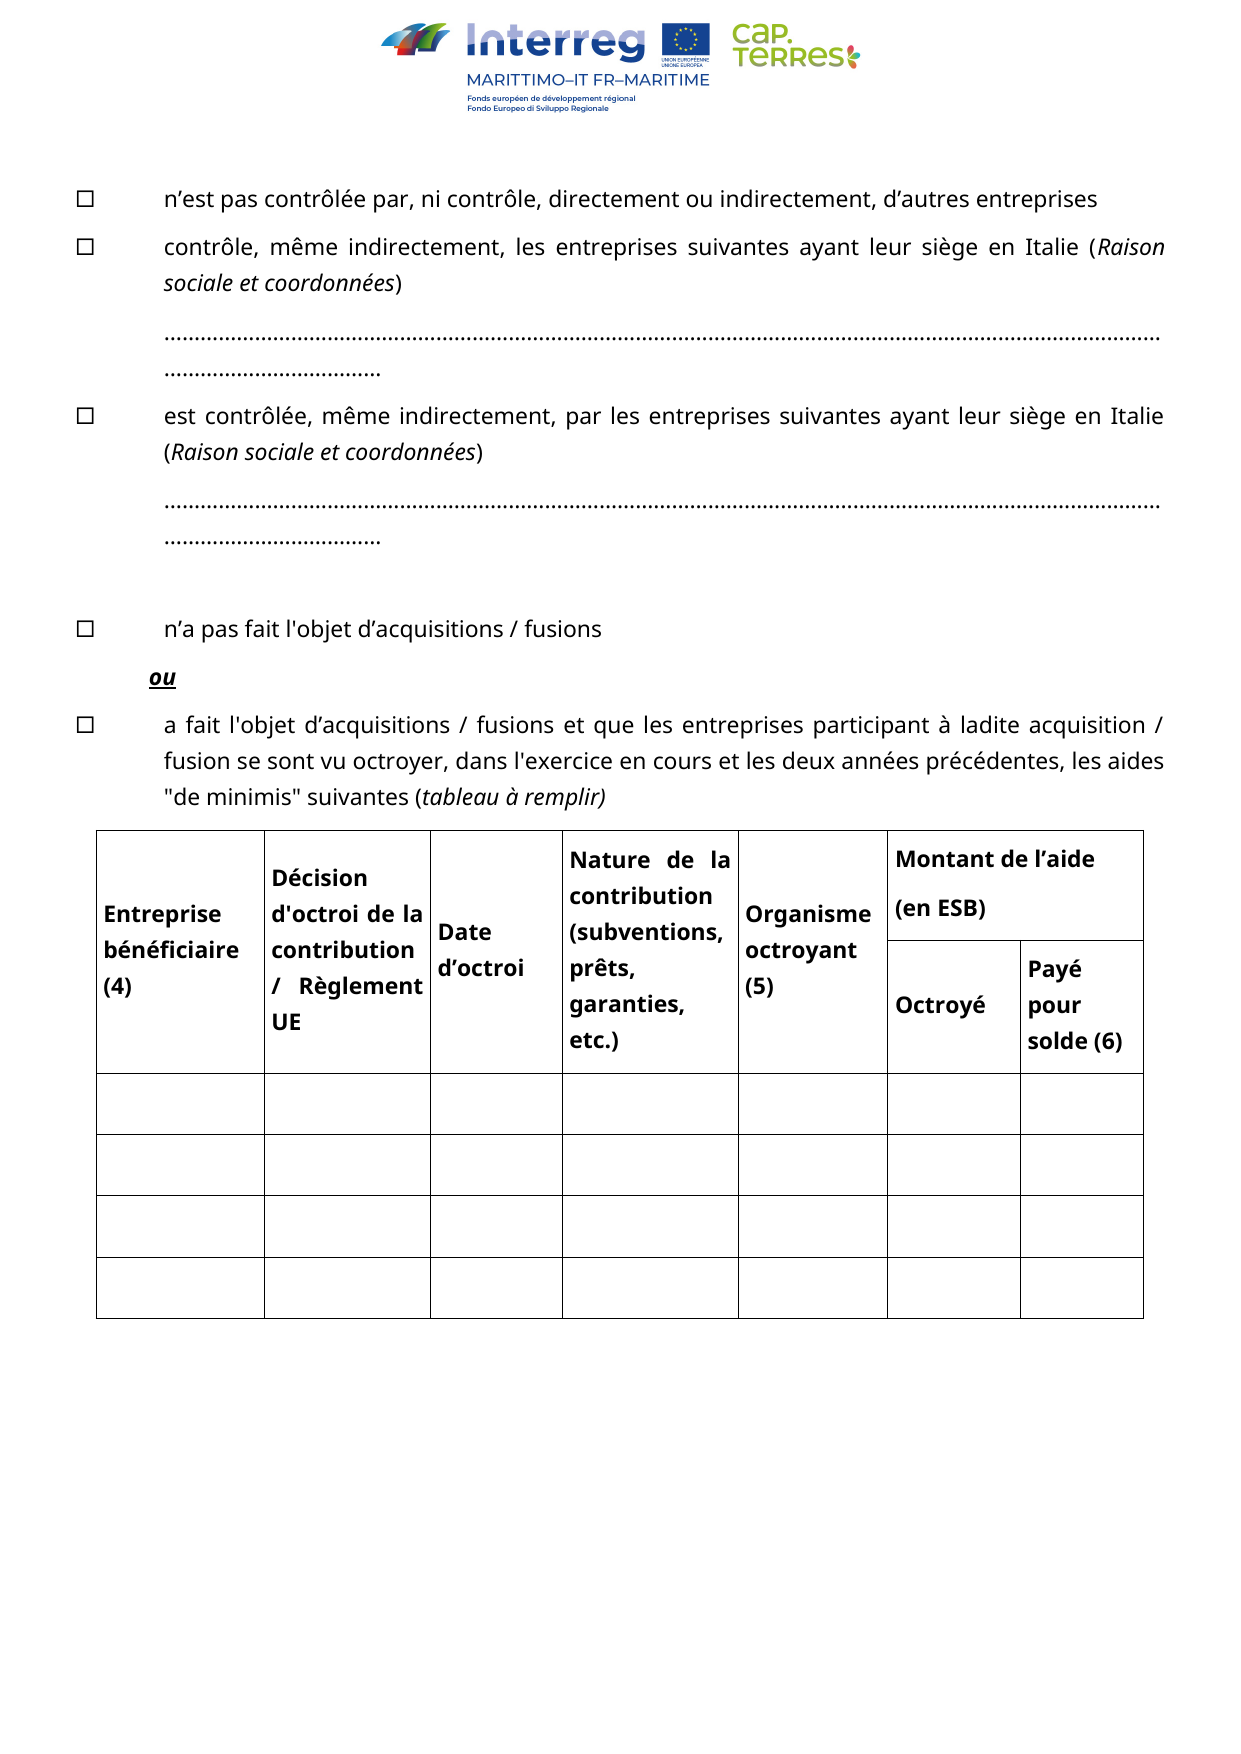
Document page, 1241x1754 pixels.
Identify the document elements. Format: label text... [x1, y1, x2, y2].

table_cell [1021, 1135, 1143, 1195]
table_cell [739, 1196, 887, 1257]
table_cell [265, 1258, 430, 1318]
table_cell [1021, 1074, 1143, 1134]
table_cell [431, 1074, 562, 1134]
table_cell [265, 1135, 430, 1195]
table_cell [97, 1258, 264, 1318]
list n’est pas contrôlée par, ni contrôle, directement ou indirectement, d’autres entreprises [75, 183, 1165, 214]
table_header Décision d'octroi de la contribution / Règlement UE [265, 831, 430, 1073]
table_cell [888, 1074, 1020, 1134]
table_header Nature de la contribution (subventions, prêts, garanties, etc.) [563, 831, 738, 1073]
table_cell [563, 1074, 738, 1134]
list est contrôlée, même indirectement, par les entreprises suivantes ayant leur siège en Italie (Raison sociale et coordonnées) [75, 400, 1165, 467]
table_cell [739, 1258, 887, 1318]
table_header Montant de l’aide (en ESB) [888, 831, 1143, 940]
text ou [75, 661, 1165, 692]
table_cell [888, 1135, 1020, 1195]
list n’a pas fait l'objet d’acquisitions / fusions [75, 612, 1165, 644]
list a fait l'objet d’acquisitions / fusions et que les entreprises participant à ladite acquisition / fusion se sont vu octroyer, dans l'exercice en cours et les deux années précédentes, les aides "de minimis" suivantes (tableau à remplir) [75, 709, 1165, 812]
table_cell [888, 1196, 1020, 1257]
table_cell [563, 1135, 738, 1195]
table_cell [739, 1074, 887, 1134]
text ………………………………………………………………………………………………………………………………………………………………………………… [164, 316, 1165, 383]
table_cell Octroyé [888, 941, 1020, 1073]
table_header Date d’octroi [431, 831, 562, 1073]
table_cell [1021, 1258, 1143, 1318]
table_cell [97, 1135, 264, 1195]
table_cell [97, 1074, 264, 1134]
table_cell [97, 1196, 264, 1257]
picture [357, 0, 884, 135]
table_header Organisme octroyant (5) [739, 831, 887, 1073]
table_cell [265, 1196, 430, 1257]
table_cell [431, 1196, 562, 1257]
table_cell [431, 1258, 562, 1318]
table_cell [431, 1135, 562, 1195]
table_cell [1021, 1196, 1143, 1257]
list contrôle, même indirectement, les entreprises suivantes ayant leur siège en Italie (Raison sociale et coordonnées) [75, 231, 1165, 298]
table_cell [888, 1258, 1020, 1318]
table_cell Payé pour solde (6) [1021, 941, 1143, 1073]
table_cell [563, 1258, 738, 1318]
table_cell [563, 1196, 738, 1257]
table_header Entreprise bénéficiaire (4) [97, 831, 264, 1073]
text ………………………………………………………………………………………………………………………………………………………………………………… [164, 484, 1165, 552]
table_cell [265, 1074, 430, 1134]
table_cell [739, 1135, 887, 1195]
